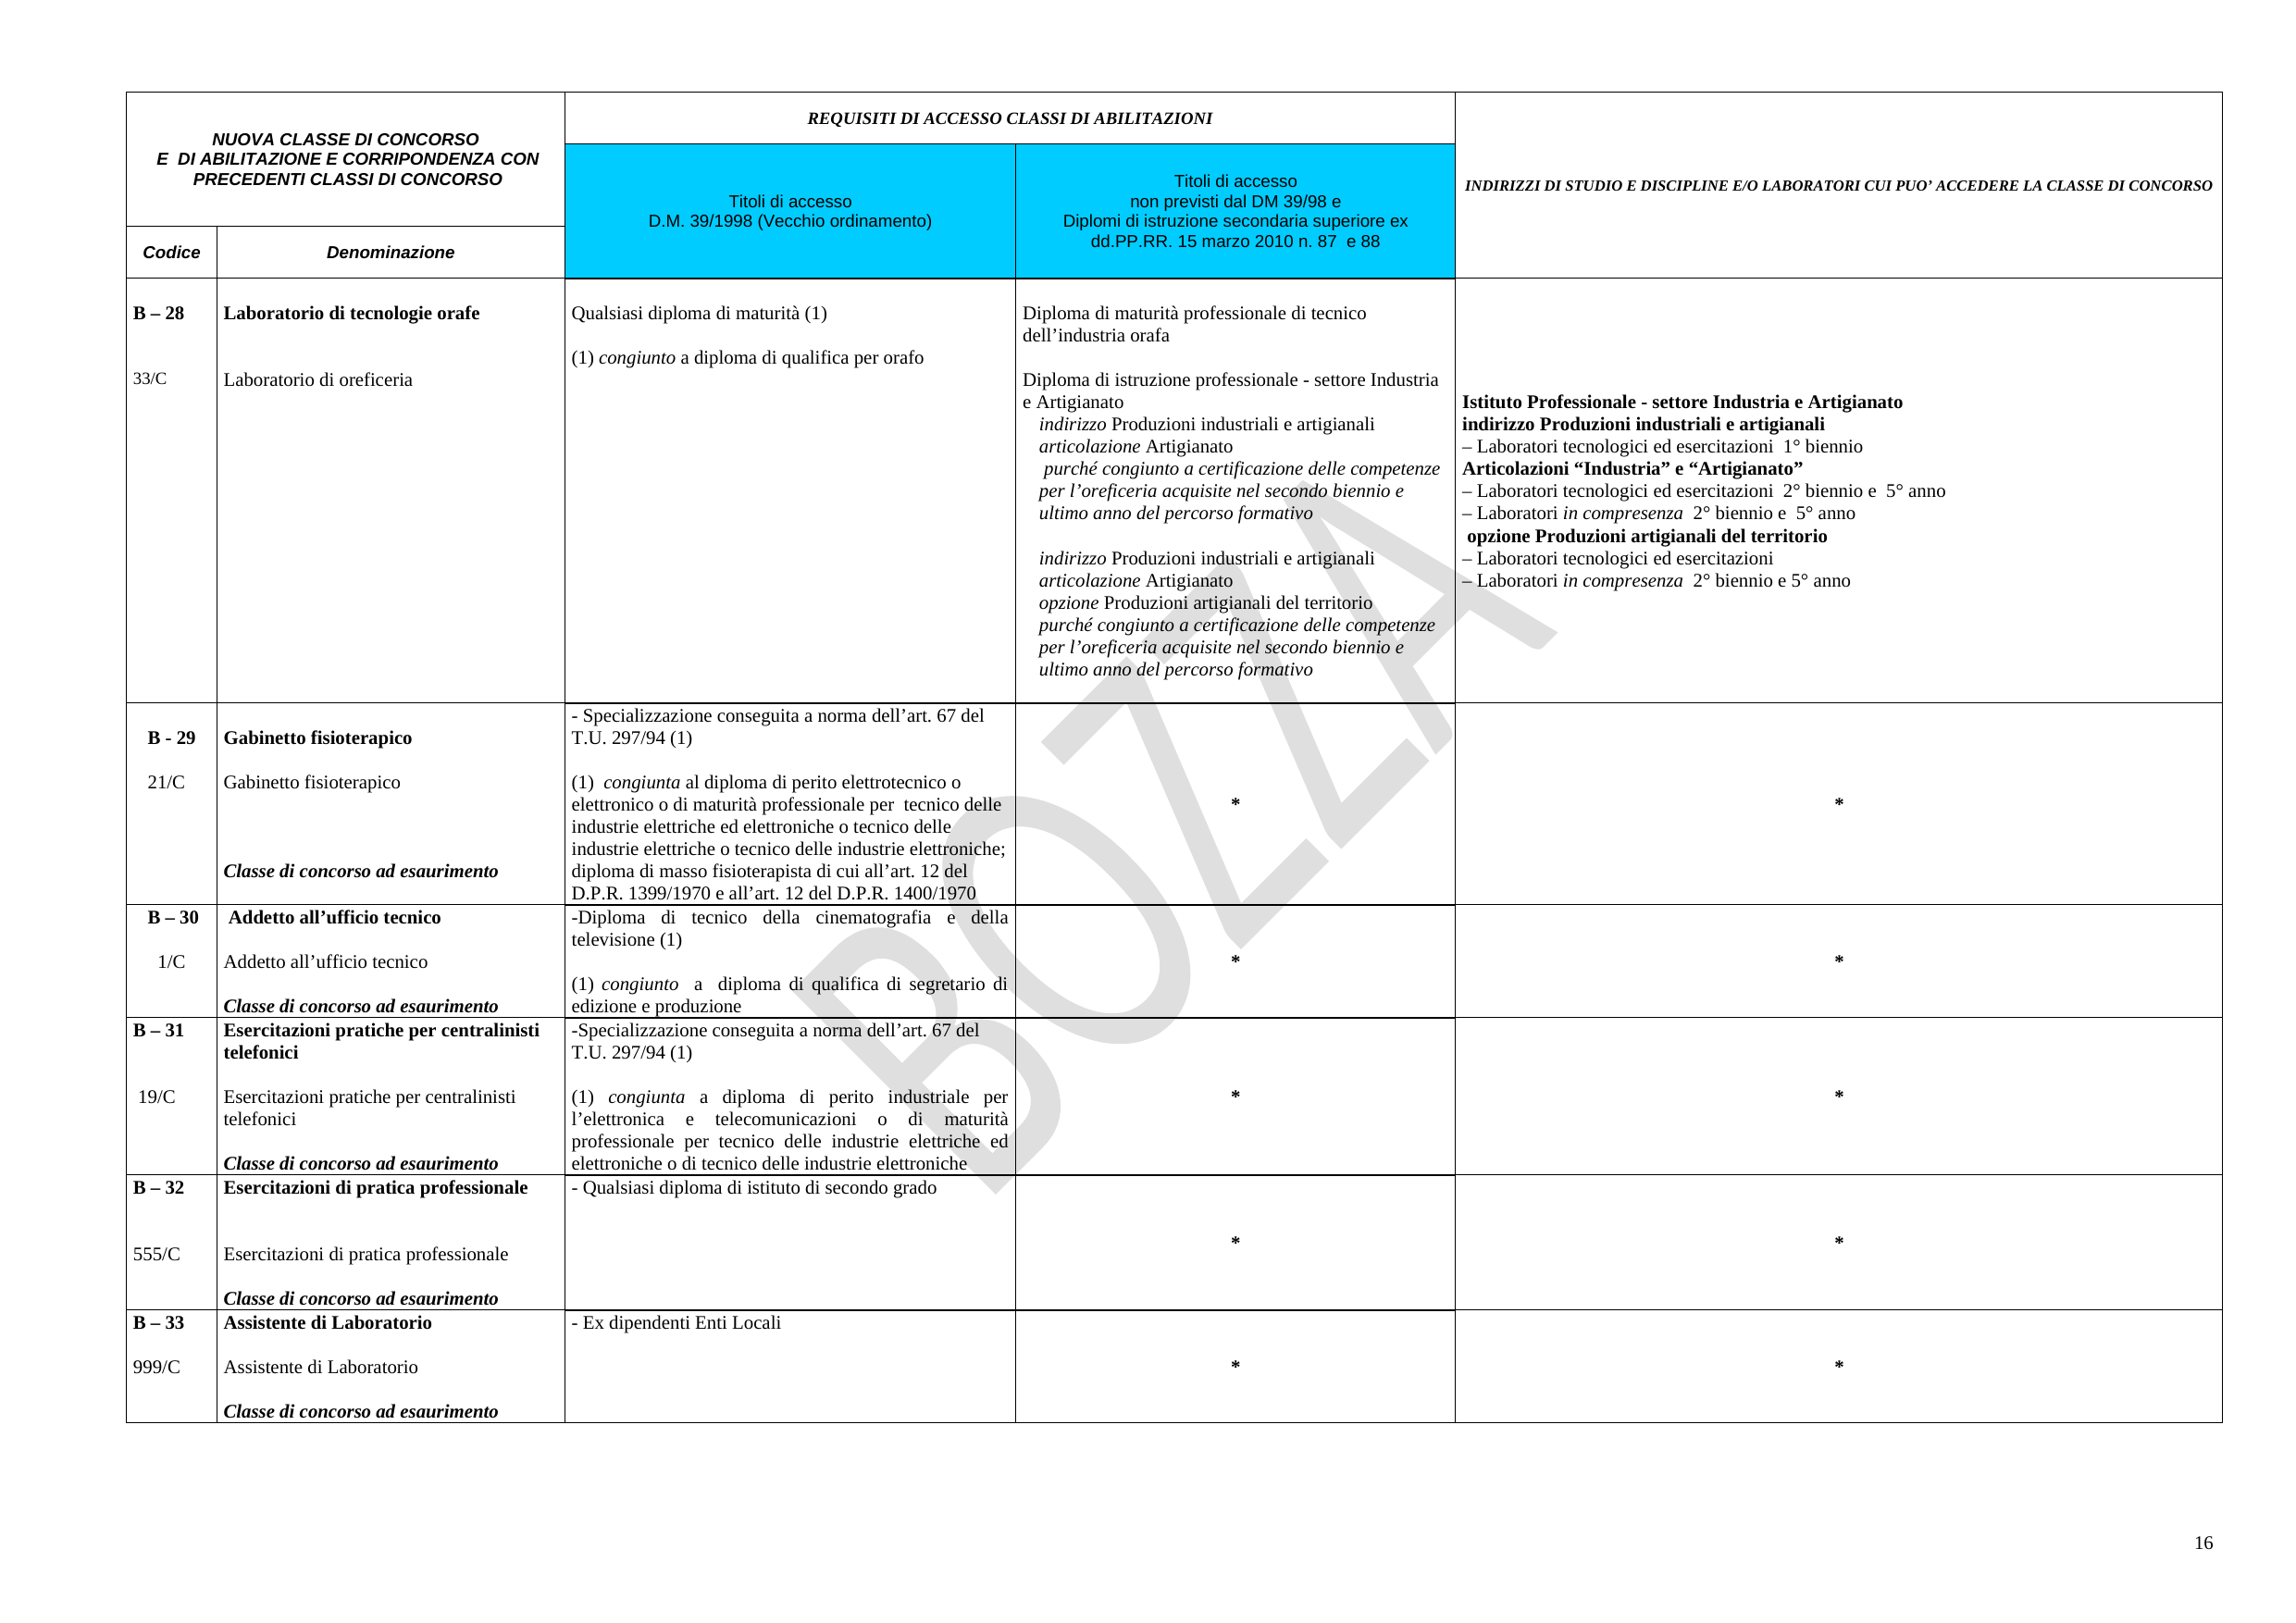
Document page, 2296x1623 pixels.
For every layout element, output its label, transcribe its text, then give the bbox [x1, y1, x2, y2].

table_cell B - 29 21/C [127, 703, 217, 904]
table_cell * [1016, 1176, 1455, 1309]
table_cell * [1456, 905, 2222, 1017]
table_cell - Specializzazione conseguita a norma dell’art. 67 del T.U. 297/94 (1) (1) congiunta al diploma di perito elettrotecnico o elettronico o di maturità professionale per tecnico delle industrie elettriche ed elettroniche o tecnico delle industrie elettriche o tecnico delle industrie elettroniche; diploma di masso fisioterapista di cui all’art. 12 del D.P.R. 1399/1970 e all’art. 12 del D.P.R. 1400/1970 [565, 704, 1015, 904]
table_cell Denominazione [217, 227, 565, 278]
table_cell Istituto Professionale - settore Industria e Artigianato indirizzo Produzioni industriali e artigianali – Laboratori tecnologici ed esercitazioni 1° biennio Articolazioni “Industria” e “Artigianato” – Laboratori tecnologici ed esercitazioni 2° biennio e 5° anno – Laboratori in compresenza 2° biennio e 5° anno opzione Produzioni artigianali del territorio – Laboratori tecnologici ed esercitazioni – Laboratori in compresenza 2° biennio e 5° anno [1456, 279, 2222, 702]
table_cell Titoli di accesso D.M. 39/1998 (Vecchio ordinamento) [565, 144, 1015, 278]
table_cell -Diploma di tecnico della cinematografia e della televisione (1) (1) congiunto a diploma di qualifica di segretario di edizione e produzione [565, 906, 1015, 1017]
table_cell * [1456, 1018, 2222, 1174]
table_cell * [1456, 703, 2222, 904]
table_cell - Ex dipendenti Enti Locali [565, 1311, 1015, 1422]
table_cell Titoli di accesso non previsti dal DM 39/98 e Diplomi di istruzione secondaria superiore ex dd.PP.RR. 15 marzo 2010 n. 87 e 88 [1016, 144, 1455, 278]
table_header NUOVA CLASSE DI CONCORSO E DI ABILITAZIONE E CORRIPONDENZA CON PRECEDENTI CLASSI DI CONCORSO [127, 93, 565, 226]
table_cell Laboratorio di tecnologie orafe Laboratorio di oreficeria [217, 279, 565, 702]
table_cell * [1016, 704, 1455, 904]
table_cell Codice [127, 227, 217, 278]
table_header INDIRIZZI DI STUDIO E DISCIPLINE E/O LABORATORI CUI PUO’ ACCEDERE LA CLASSE DI CONCORSO [1456, 93, 2222, 278]
table_cell * [1456, 1175, 2222, 1309]
table_cell Gabinetto fisioterapico Gabinetto fisioterapico Classe di concorso ad esaurimento [217, 703, 565, 904]
table_cell * [1016, 1019, 1455, 1174]
table_cell * [1016, 1311, 1455, 1422]
table_cell * [1456, 1310, 2222, 1422]
table_cell - Qualsiasi diploma di istituto di secondo grado [565, 1176, 1015, 1309]
table_cell Assistente di Laboratorio Assistente di Laboratorio Classe di concorso ad esaurimento [217, 1310, 565, 1422]
table_cell Diploma di maturità professionale di tecnico dell’industria orafa Diploma di istruzione professionale - settore Industria e Artigianato indirizzo Produzioni industriali e artigianali articolazione Artigianato purché congiunto a certificazione delle competenze per l’oreficeria acquisite nel secondo biennio e ultimo anno del percorso formativo indirizzo Produzioni industriali e artigianali articolazione Artigianato opzione Produzioni artigianali del territorio purché congiunto a certificazione delle competenze per l’oreficeria acquisite nel secondo biennio e ultimo anno del percorso formativo [1016, 279, 1455, 702]
table_header REQUISITI DI ACCESSO CLASSI DI ABILITAZIONI [565, 93, 1455, 143]
table_cell B – 31 19/C [127, 1018, 217, 1174]
table_cell B – 33 999/C [127, 1310, 217, 1422]
table_cell B – 28 33/C [127, 279, 217, 702]
table_cell Addetto all’ufficio tecnico Addetto all’ufficio tecnico Classe di concorso ad esaurimento [217, 905, 565, 1017]
table_cell Esercitazioni di pratica professionale Esercitazioni di pratica professionale Classe di concorso ad esaurimento [217, 1175, 565, 1309]
table_cell Esercitazioni pratiche per centralinisti telefonici Esercitazioni pratiche per centralinisti telefonici Classe di concorso ad esaurimento [217, 1018, 565, 1174]
table_cell B – 32 555/C [127, 1175, 217, 1309]
table_cell * [1016, 906, 1455, 1017]
table_cell -Specializzazione conseguita a norma dell’art. 67 del T.U. 297/94 (1) (1) congiunta a diploma di perito industriale per l’elettronica e telecomunicazioni o di maturità professionale per tecnico delle industrie elettriche ed elettroniche o di tecnico delle industrie elettroniche [565, 1019, 1015, 1174]
table_cell Qualsiasi diploma di maturità (1) (1) congiunto a diploma di qualifica per orafo [565, 279, 1015, 702]
table_cell B – 30 1/C [127, 905, 217, 1017]
